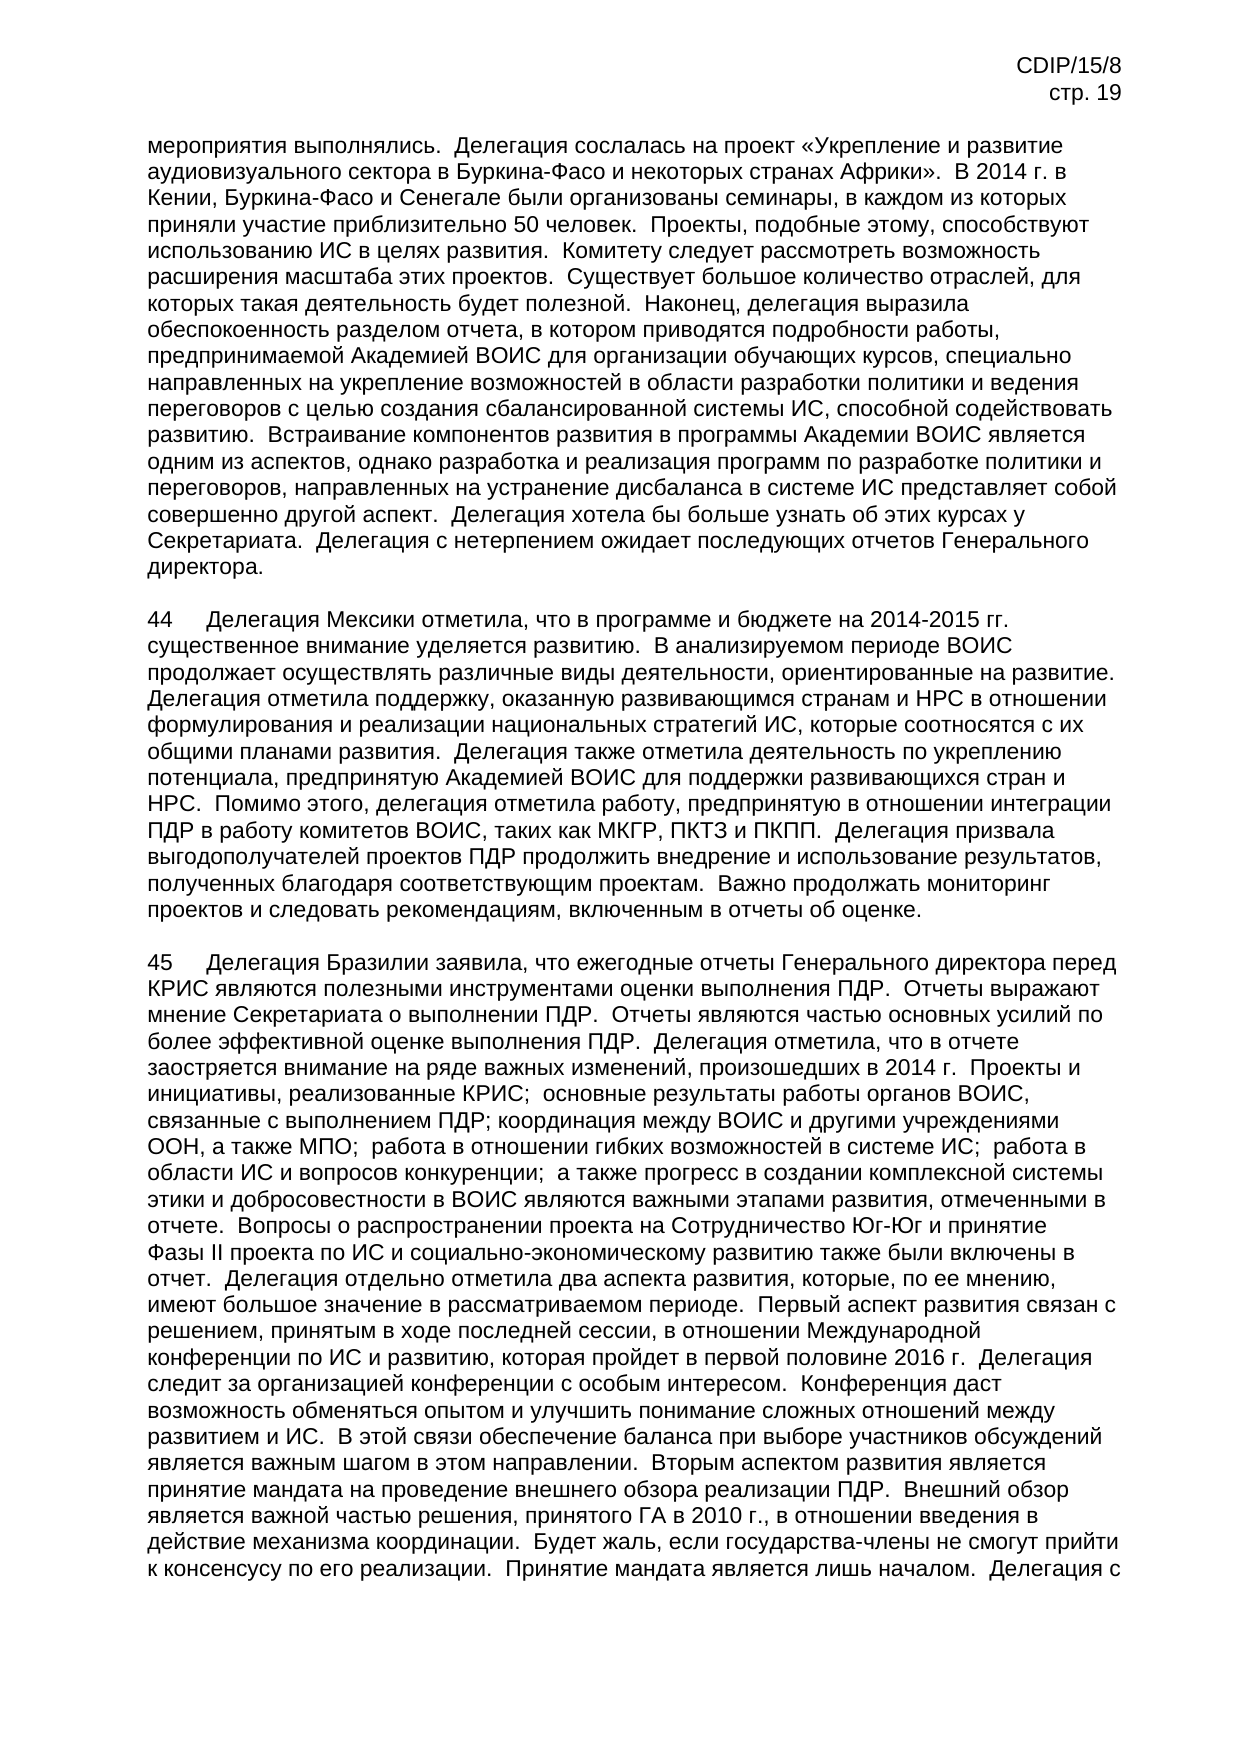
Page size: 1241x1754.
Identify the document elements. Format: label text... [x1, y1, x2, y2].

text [147, 948, 1122, 1581]
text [147, 132, 1122, 579]
text Делегация Мексики отметила, что в программе и бюджете на 2014-2015 гг. существенное внимание уделяется развитию. В анализируемом периоде ВОИС продолжает осуществлять различные виды деятельности, ориентированные на развитие. Делегация отметила поддержку, оказанную развивающимся странам и НРС в отношении формулирования и реализации национальных стратегий ИС, которые соотносятся с их общими планами развития. Делегация также отметила деятельность по укреплению потенциала, предпринятую Академией ВОИС для поддержки развивающихся стран и НРС. Помимо этого, делегация отметила работу, предпринятую в отношении интеграции ПДР в работу комитетов ВОИС, таких как МКГР, ПКТЗ и ПКПП. Делегация призвала выгодополучателей проектов ПДР продолжить внедрение и использование результатов, полученных благодаря соответствующим проектам. Важно продолжать мониторинг проектов и следовать рекомендациям, включенным в отчеты об оценке. [147, 606, 1122, 922]
